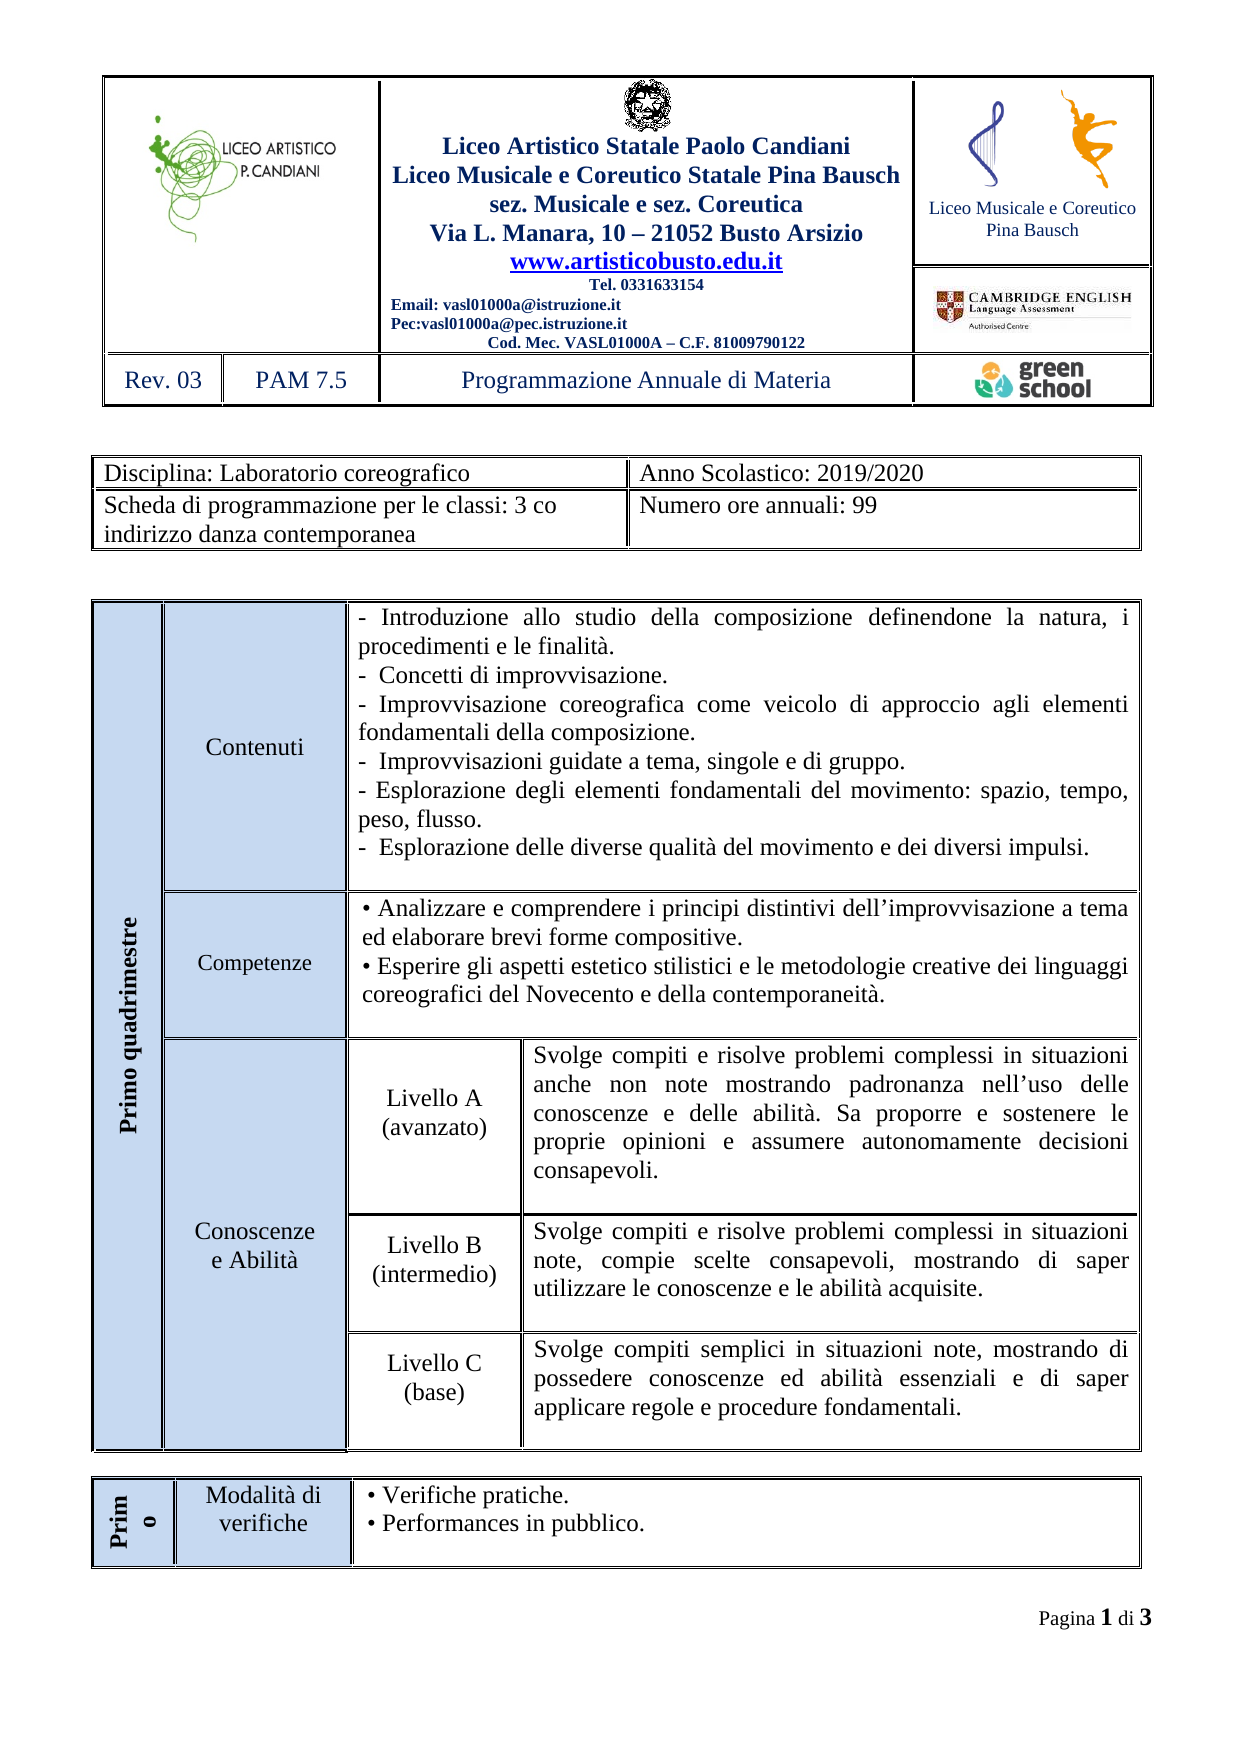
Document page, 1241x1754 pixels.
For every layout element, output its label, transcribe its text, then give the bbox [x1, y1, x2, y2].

table_header Primo quadrimestre [94, 603, 163, 1449]
picture [621, 78, 672, 132]
table_cell Livello A (avanzato) [349, 1040, 520, 1213]
picture [933, 286, 1132, 333]
table_header • Verifiche pratiche. • Performances in pubblico. [352, 1479, 1139, 1566]
picture [1047, 78, 1130, 197]
table_cell Svolge compiti e risolve problemi complessi in situazioni note, compie scelte consapevoli, mostrando di saper utilizzare le conoscenze e le abilità acquisite. [524, 1213, 1139, 1331]
table_header - Introduzione allo studio della composizione definendone la natura, i procedimenti e le finalità. - Concetti di improvvisazione. - Improvvisazione coreografica come veicolo di approccio agli elementi fondamentali della composizione. - Improvvisazioni guidate a tema, singole e di gruppo. - Esplorazione degli elementi fondamentali del movimento: spazio, tempo, peso, flusso. - Esplorazione delle diverse qualità del movimento e dei diversi impulsi. [347, 602, 1139, 890]
table_cell • Analizzare e comprendere i principi distintivi dell’improvvisazione a tema ed elaborare brevi forme compositive. • Esperire gli aspetti estetico stilistici e le metodologie creative dei linguaggi coreografici del Novecento e della contemporaneità. [349, 890, 1139, 1037]
table_header Disciplina: Laboratorio coreografico [94, 458, 628, 487]
table_cell Scheda di programmazione per le classi: 3 co indirizzo danza contemporanea [94, 487, 628, 548]
picture [970, 357, 1095, 402]
table_cell Competenze [165, 893, 345, 1037]
table_header Modalità di verifiche [175, 1479, 352, 1566]
table_cell Svolge compiti e risolve problemi complessi in situazioni anche non note mostrando padronanza nell’uso delle conoscenze e delle abilità. Sa proporre e sostenere le proprie opinioni e assumere autonomamente decisioni consapevoli. [524, 1037, 1139, 1213]
table_header Primo quadrimestre [94, 1480, 175, 1566]
table_cell Svolge compiti semplici in situazioni note, mostrando di possedere conoscenze ed abilità essenziali e di saper applicare regole e procedure fondamentali. [522, 1331, 1139, 1449]
table_header Anno Scolastico: 2019/2020 [628, 458, 1139, 487]
picture [142, 109, 341, 249]
picture [935, 90, 1037, 197]
table_cell Livello C (base) [347, 1334, 522, 1449]
table_cell Conoscenze e Abilità [163, 1040, 347, 1449]
table_cell Numero ore annuali: 99 [628, 487, 1139, 548]
table_header Contenuti [163, 602, 347, 890]
table_cell Livello B (intermedio) [349, 1216, 520, 1331]
